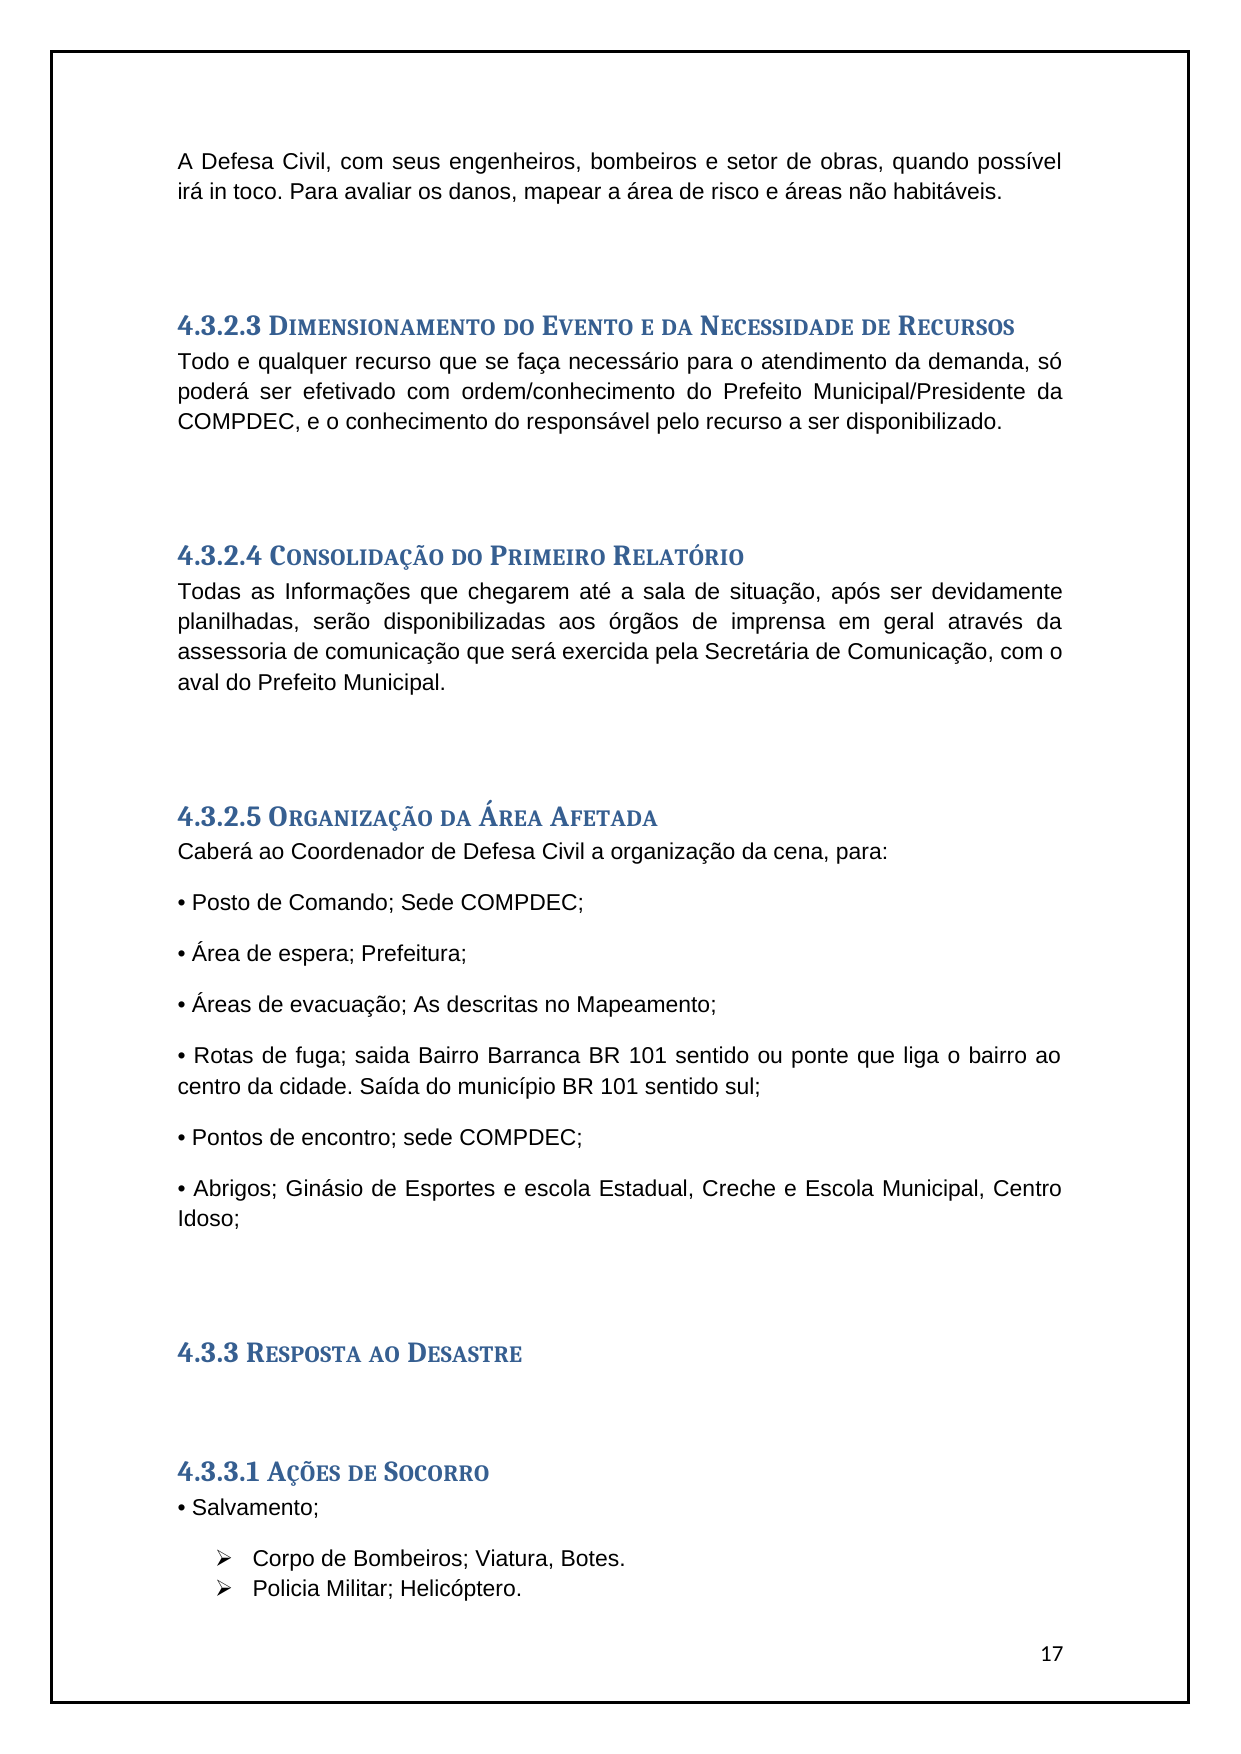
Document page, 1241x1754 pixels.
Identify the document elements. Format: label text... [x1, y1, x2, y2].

subtitle 4.3.3 Resposta ao Desastre [177, 1336, 1063, 1370]
text A Defesa Civil, com seus engenheiros, bombeiros e setor de obras, quando possível irá in toco. Para avaliar os danos, mapear a área de risco e áreas não habitáveis. [177, 148, 1063, 204]
subtitle 4.3.2.3 Dimensionamento do Evento e da Necessidade de Recursos [177, 309, 1063, 343]
text • Rotas de fuga; saida Bairro Barranca BR 101 sentido ou ponte que liga o bairro ao centro da cidade. Saída do município BR 101 sentido sul; [177, 1042, 1063, 1099]
list Corpo de Bombeiros; Viatura, Botes. [215, 1544, 1063, 1571]
text Caberá ao Coordenador de Defesa Civil a organização da cena, para: [177, 838, 1063, 864]
text Todo e qualquer recurso que se faça necessário para o atendimento da demanda, só poderá ser efetivado com ordem/conhecimento do Prefeito Municipal/Presidente da COMPDEC, e o conhecimento do responsável pelo recurso a ser disponibilizado. [177, 348, 1063, 434]
text • Salvamento; [177, 1493, 1063, 1520]
list Policia Militar; Helicóptero. [215, 1575, 1063, 1601]
text Todas as Informações que chegarem até a sala de situação, após ser devidamente planilhadas, serão disponibilizadas aos órgãos de imprensa em geral através da assessoria de comunicação que será exercida pela Secretária de Comunicação, com o aval do Prefeito Municipal. [177, 578, 1063, 695]
subtitle 4.3.2.5 Organização da Área Afetada [177, 800, 1063, 833]
subtitle 4.3.2.4 Consolidação do Primeiro Relatório [177, 539, 1063, 573]
text • Pontos de encontro; sede COMPDEC; [177, 1124, 1063, 1150]
text • Áreas de evacuação; As descritas no Mapeamento; [177, 991, 1063, 1018]
text • Área de espera; Prefeitura; [177, 940, 1063, 967]
text • Posto de Comando; Sede COMPDEC; [177, 889, 1063, 916]
text • Abrigos; Ginásio de Esportes e escola Estadual, Creche e Escola Municipal, Centro Idoso; [177, 1175, 1063, 1231]
subtitle 4.3.3.1 Ações de Socorro [177, 1455, 1063, 1488]
